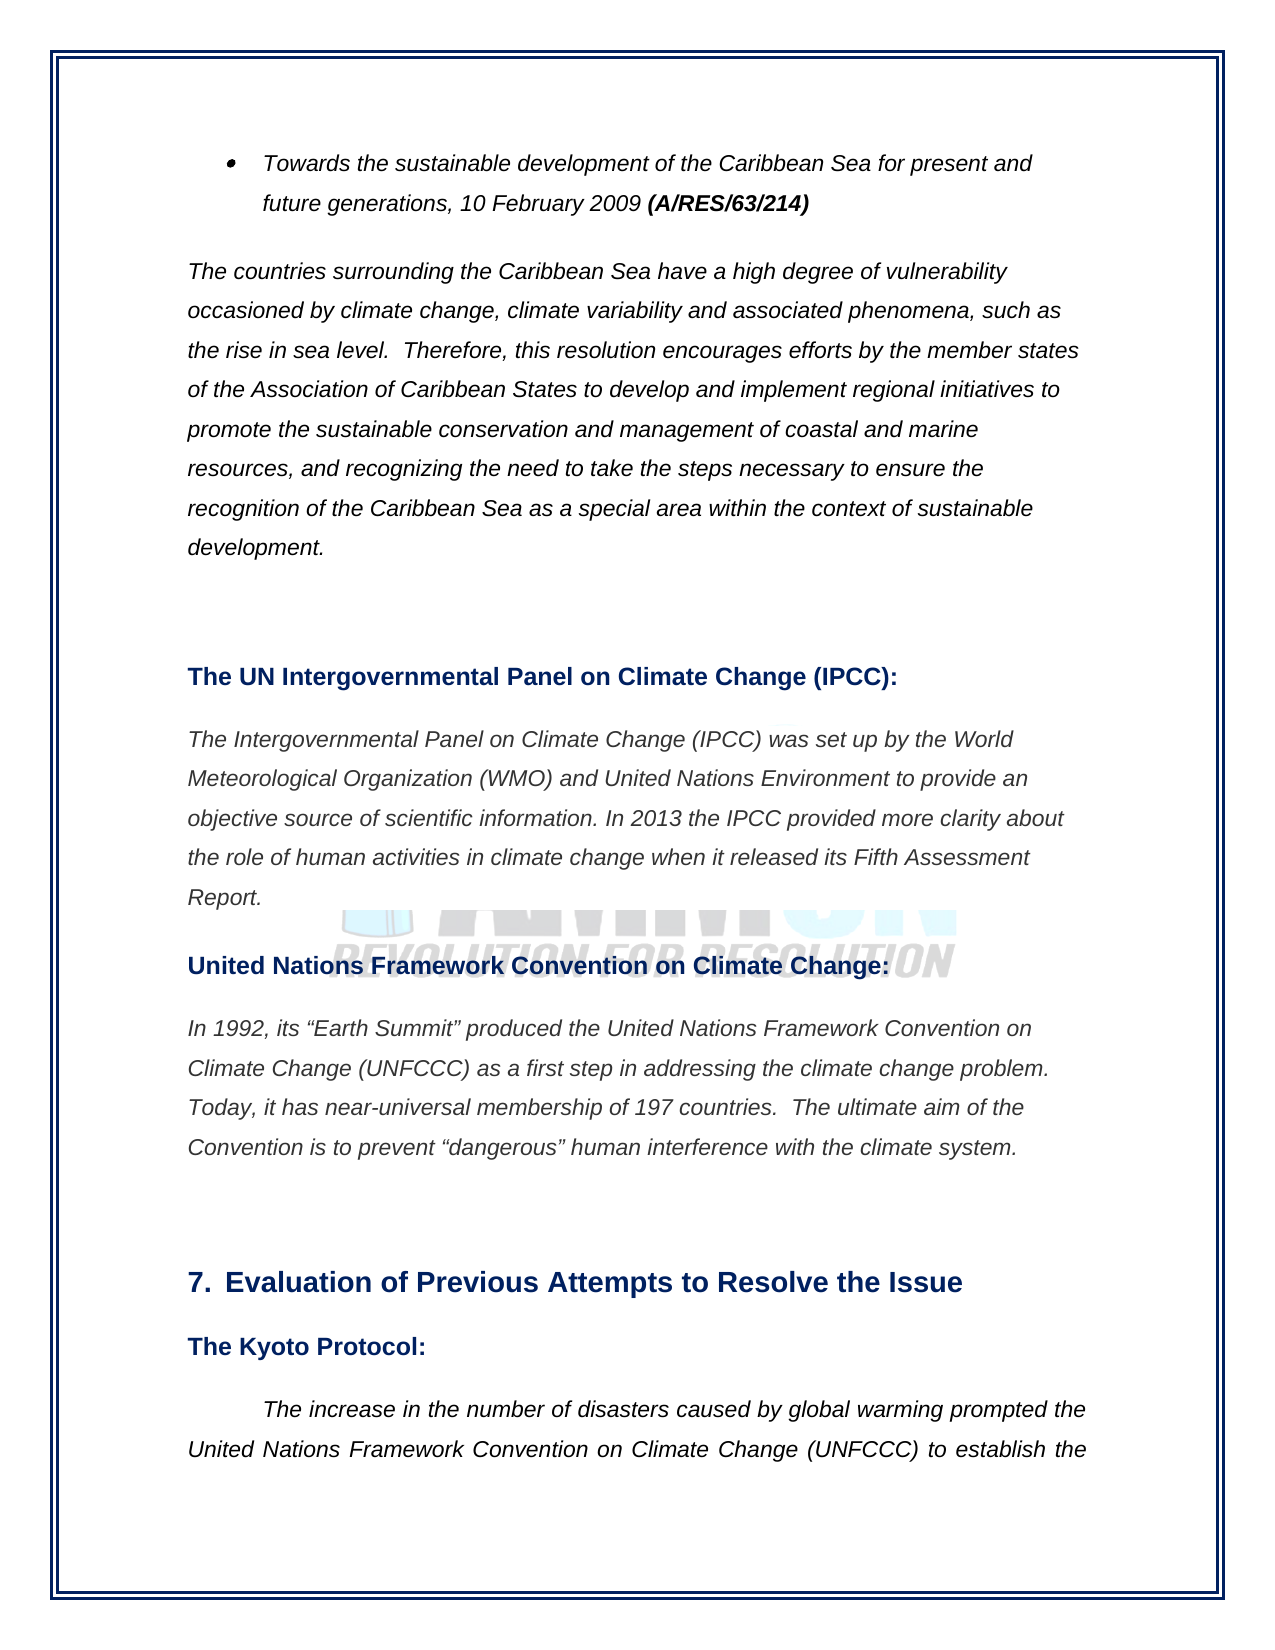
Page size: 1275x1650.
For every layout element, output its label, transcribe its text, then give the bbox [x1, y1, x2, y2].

text In 1992, its “Earth Summit” produced the United Nations Framework Convention on Climate Change (UNFCCC) as a first step in addressing the climate change problem. Today, it has near-universal membership of 197 countries. The ultimate aim of the Convention is to prevent “dangerous” human interference with the climate system. [187, 1015, 1087, 1160]
list Towards the sustainable development of the Caribbean Sea for present and future generations, 10 February 2009 (A/RES/63/214) [225, 150, 1087, 216]
text The countries surrounding the Caribbean Sea have a high degree of vulnerability occasioned by climate change, climate variability and associated phenomena, such as the rise in sea level. Therefore, this resolution encourages efforts by the member states of the Association of Caribbean States to develop and implement regional initiatives to promote the sustainable conservation and management of coastal and marine resources, and recognizing the need to take the steps necessary to ensure the recognition of the Caribbean Sea as a special area within the context of sustainable development. [187, 258, 1087, 560]
title Evaluation of Previous Attempts to Resolve the Issue [187, 1265, 1087, 1298]
title The Kyoto Protocol: [187, 1332, 1087, 1361]
text The Intergovernmental Panel on Climate Change (IPCC) was set up by the World Meteorological Organization (WMO) and United Nations Environment to provide an objective source of scientific information. In 2013 the IPCC provided more clarity about the role of human activities in climate change when it released its Fifth Assessment Report. [187, 726, 1087, 910]
title The UN Intergovernmental Panel on Climate Change (IPCC): [187, 662, 1087, 690]
title United Nations Framework Convention on Climate Change: [187, 951, 1087, 980]
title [187, 1396, 1087, 1462]
